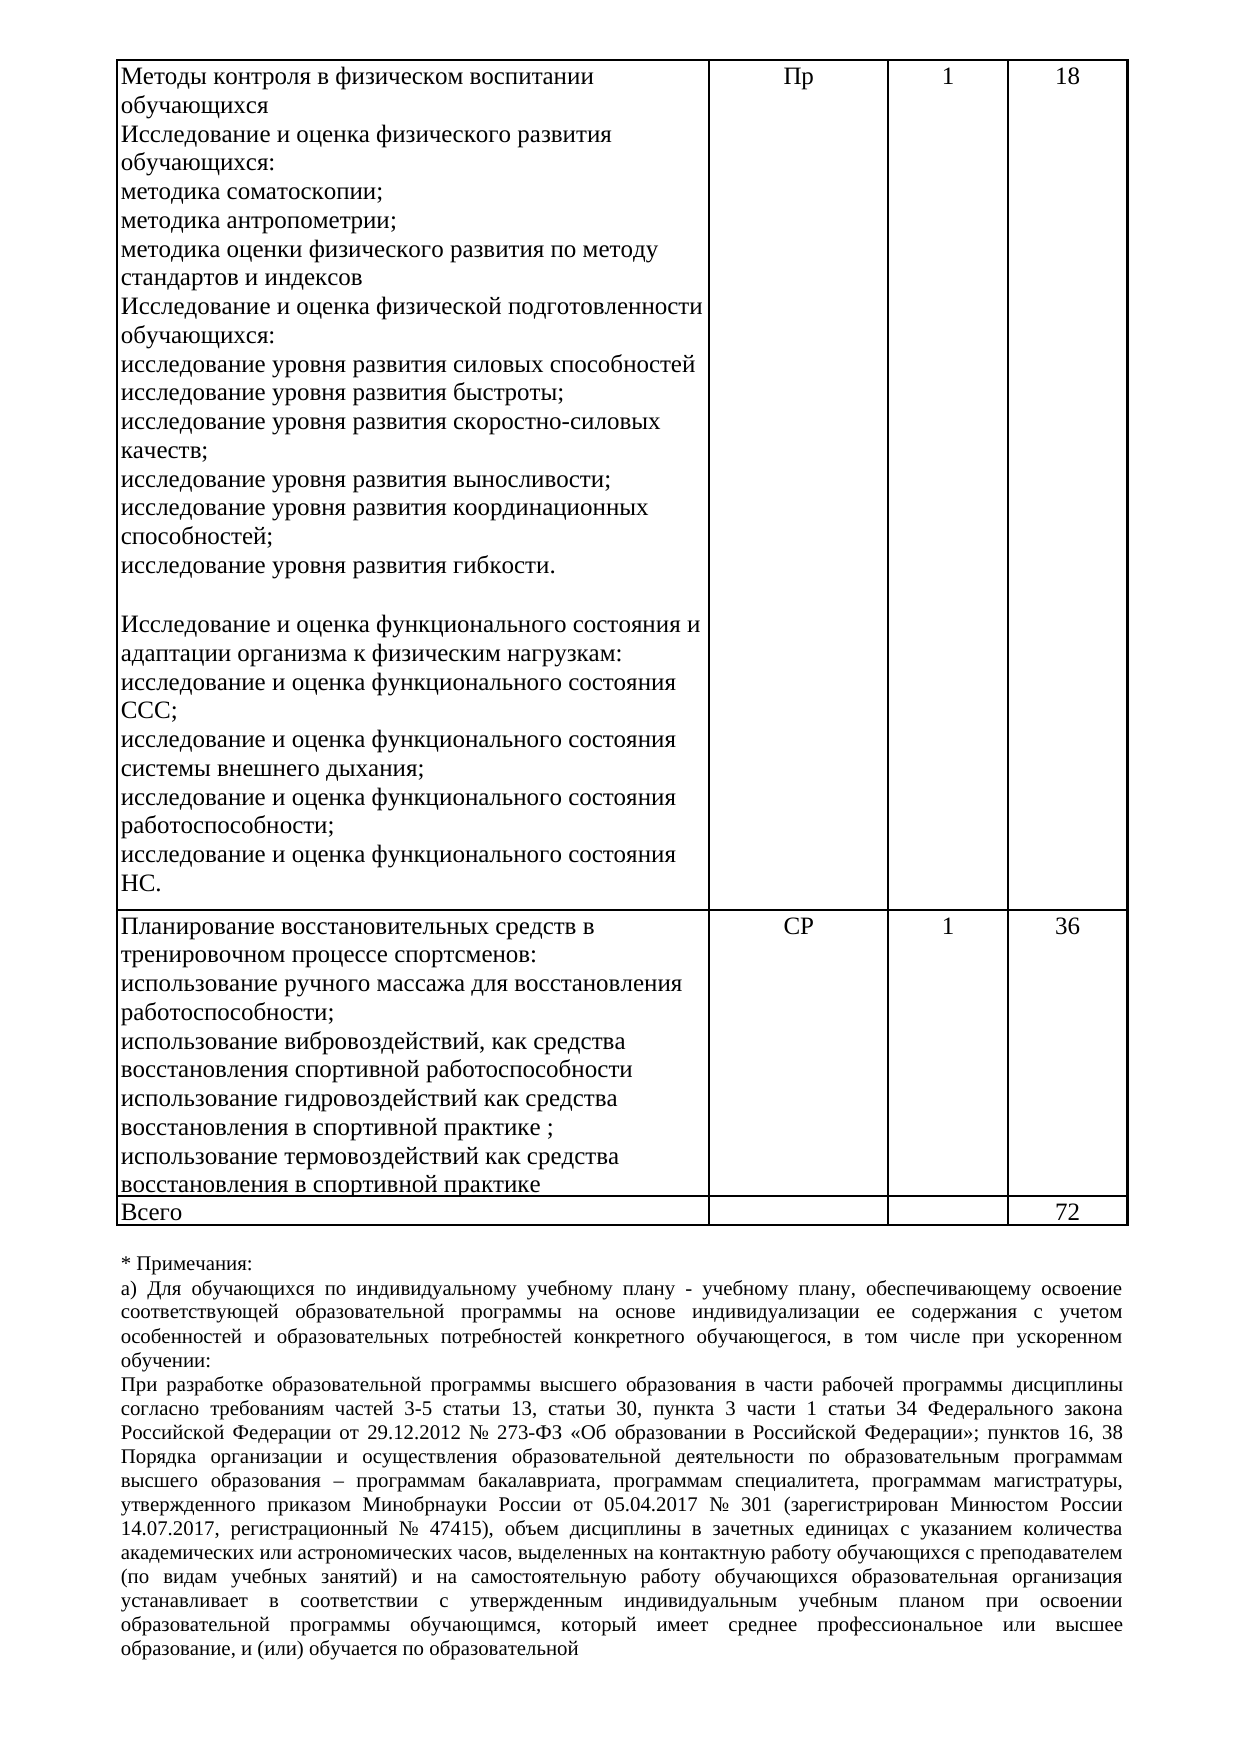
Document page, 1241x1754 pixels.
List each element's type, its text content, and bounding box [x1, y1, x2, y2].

table_header Методы контроля в физическом воспитании обучающихся Исследование и оценка физического развития обучающихся: методика соматоскопии; методика антропометрии; методика оценки физического развития по методу стандартов и индексов Исследование и оценка физической подготовленности обучающихся: исследование уровня развития силовых способностей исследование уровня развития быстроты; исследование уровня развития скоростно-силовых качеств; исследование уровня развития выносливости; исследование уровня развития координационных способностей; исследование уровня развития гибкости. Исследование и оценка функционального состояния и адаптации организма к физическим нагрузкам: исследование и оценка функционального состояния ССС; исследование и оценка функционального состояния системы внешнего дыхания; исследование и оценка функционального состояния работоспособности; исследование и оценка функционального состояния НС. [118, 61, 708, 909]
table_cell Всего [118, 1197, 708, 1224]
table_cell 1 [889, 911, 1007, 1195]
table_cell 36 [1009, 911, 1126, 1195]
table_cell 72 [1009, 1197, 1126, 1224]
table_header Пр [710, 61, 887, 909]
table_cell Планирование восстановительных средств в тренировочном процессе спортсменов: использование ручного массажа для восстановления работоспособности; использование вибровоздействий, как средства восстановления спортивной работоспособности использование гидровоздействий как средства восстановления в спортивной практике ; использование термовоздействий как средства восстановления в спортивной практике [118, 911, 708, 1195]
table_cell * Примечания: а) Для обучающихся по индивидуальному учебному плану - учебному плану, обеспечивающему освоение соответствующей образовательной программы на основе индивидуализации ее содержания с учетом особенностей и образовательных потребностей конкретного обучающегося, в том числе при ускоренном обучении: При разработке образовательной программы высшего образования в части рабочей программы дисциплины согласно требованиям частей 3-5 статьи 13, статьи 30, пункта 3 части 1 статьи 34 Федерального закона Российской Федерации от 29.12.2012 № 273-ФЗ «Об образовании в Российской Федерации»; пунктов 16, 38 Порядка организации и осуществления образовательной деятельности по образовательным программам высшего образования – программам бакалавриата, программам специалитета, программам магистратуры, утвержденного приказом Минобрнауки России от 05.04.2017 № 301 (зарегистрирован Минюстом России 14.07.2017, регистрационный № 47415), объем дисциплины в зачетных единицах с указанием количества академических или астрономических часов, выделенных на контактную работу обучающихся с преподавателем (по видам учебных занятий) и на самостоятельную работу обучающихся образовательная организация устанавливает в соответствии с утвержденным индивидуальным учебным планом при освоении образовательной программы обучающимся, который имеет среднее профессиональное или высшее образование, и (или) обучается по образовательной [117, 1226, 1127, 1662]
table_header 18 [1009, 61, 1126, 909]
table_header 1 [889, 61, 1007, 909]
table_cell [710, 1197, 887, 1224]
table_cell СР [710, 911, 887, 1195]
table_cell [889, 1197, 1007, 1224]
